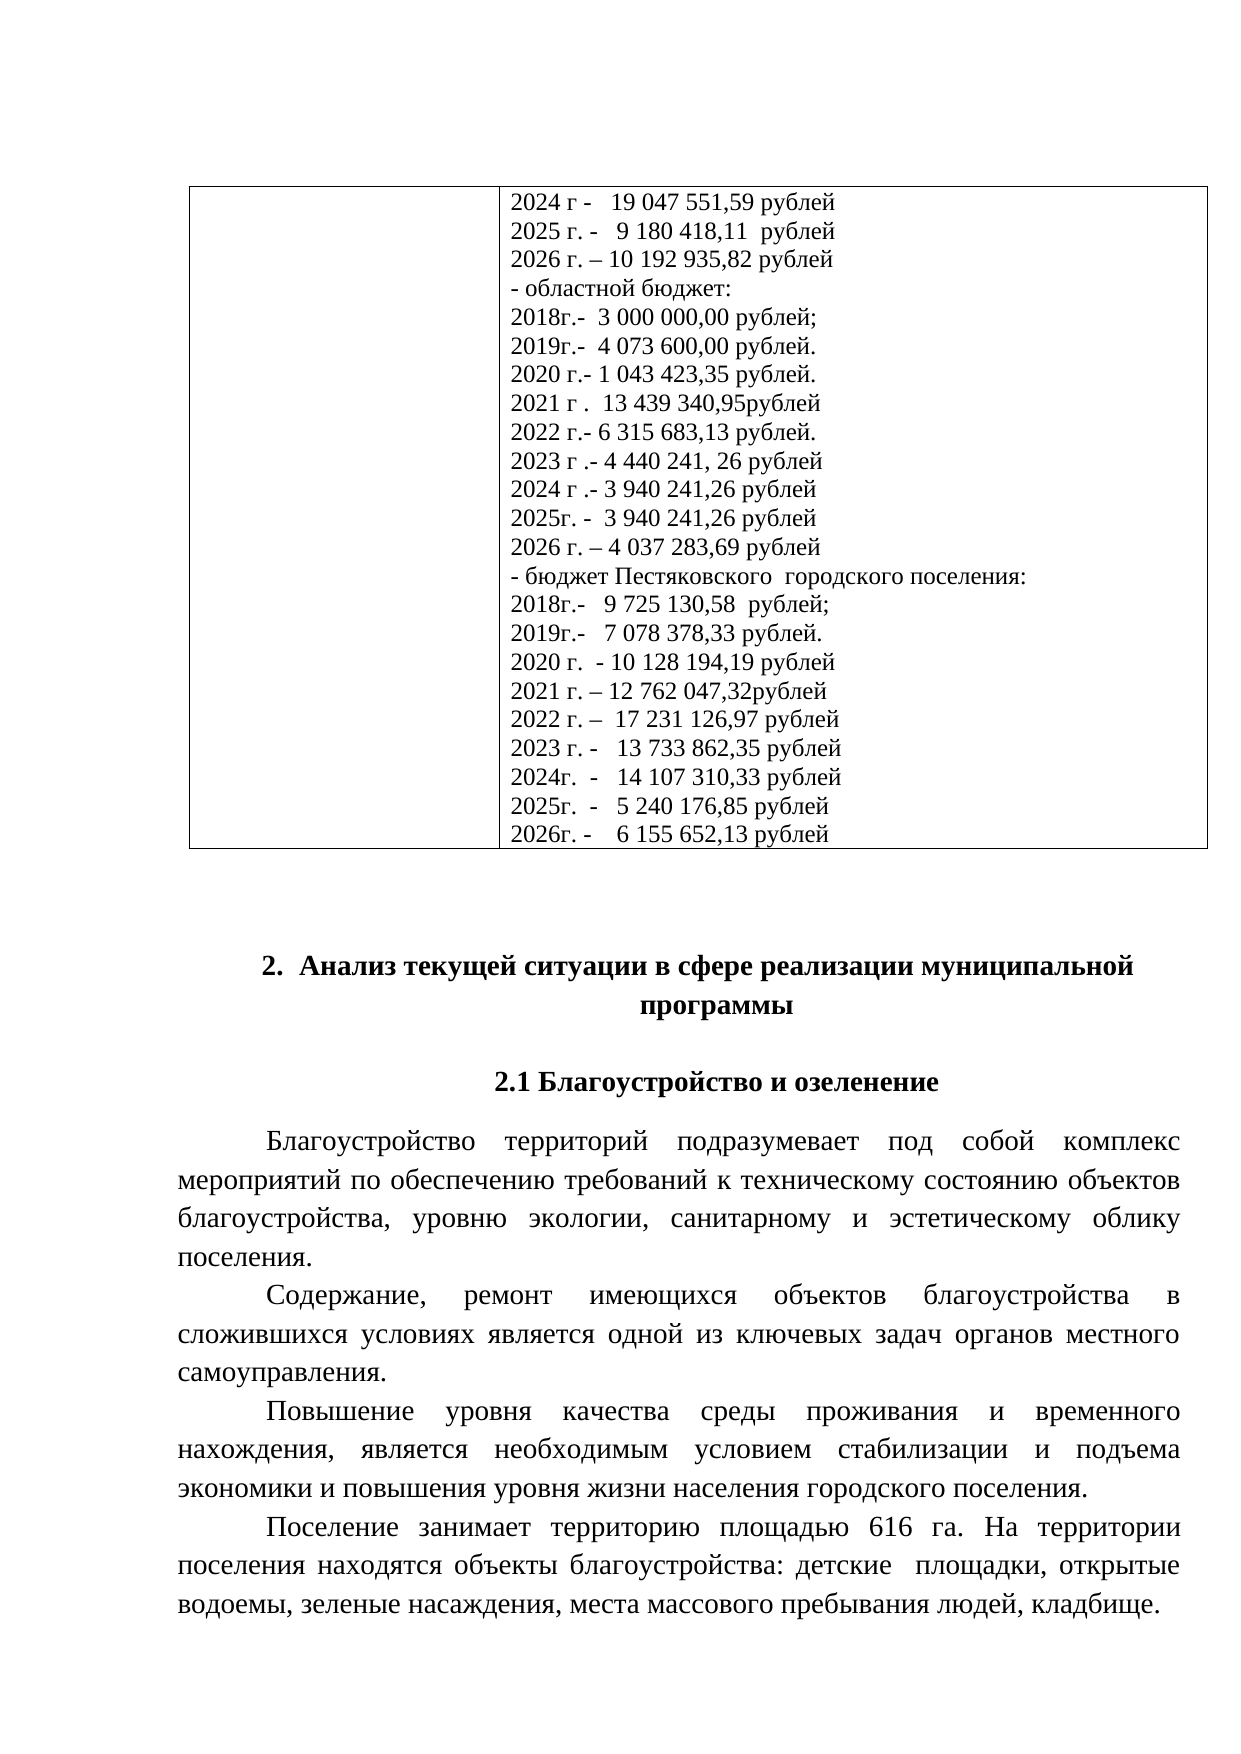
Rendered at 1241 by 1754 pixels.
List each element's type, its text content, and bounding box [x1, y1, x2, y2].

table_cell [500, 187, 1207, 848]
text Благоустройство территорий подразумевает под собой комплекс мероприятий по обеспечению требований к техническому состоянию объектов благоустройства, уровню экологии, санитарному и эстетическому облику поселения. [177, 1123, 1181, 1272]
text 2.1 Благоустройство и озеленение [252, 1064, 1181, 1097]
text Повышение уровня качества среды проживания и временного нахождения, является необходимым условием стабилизации и подъема экономики и повышения уровня жизни населения городского поселения. [177, 1393, 1181, 1504]
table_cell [190, 187, 499, 848]
text Поселение занимает территорию площадью 616 га. На территории поселения находятся объекты благоустройства: детские площадки, открытые водоемы, зеленые насаждения, места массового пребывания людей, кладбище. [177, 1509, 1181, 1619]
list Анализ текущей ситуации в сфере реализации муниципальной программы [215, 948, 1181, 1020]
text Содержание, ремонт имеющихся объектов благоустройства в сложившихся условиях является одной из ключевых задач органов местного самоуправления. [177, 1277, 1181, 1388]
